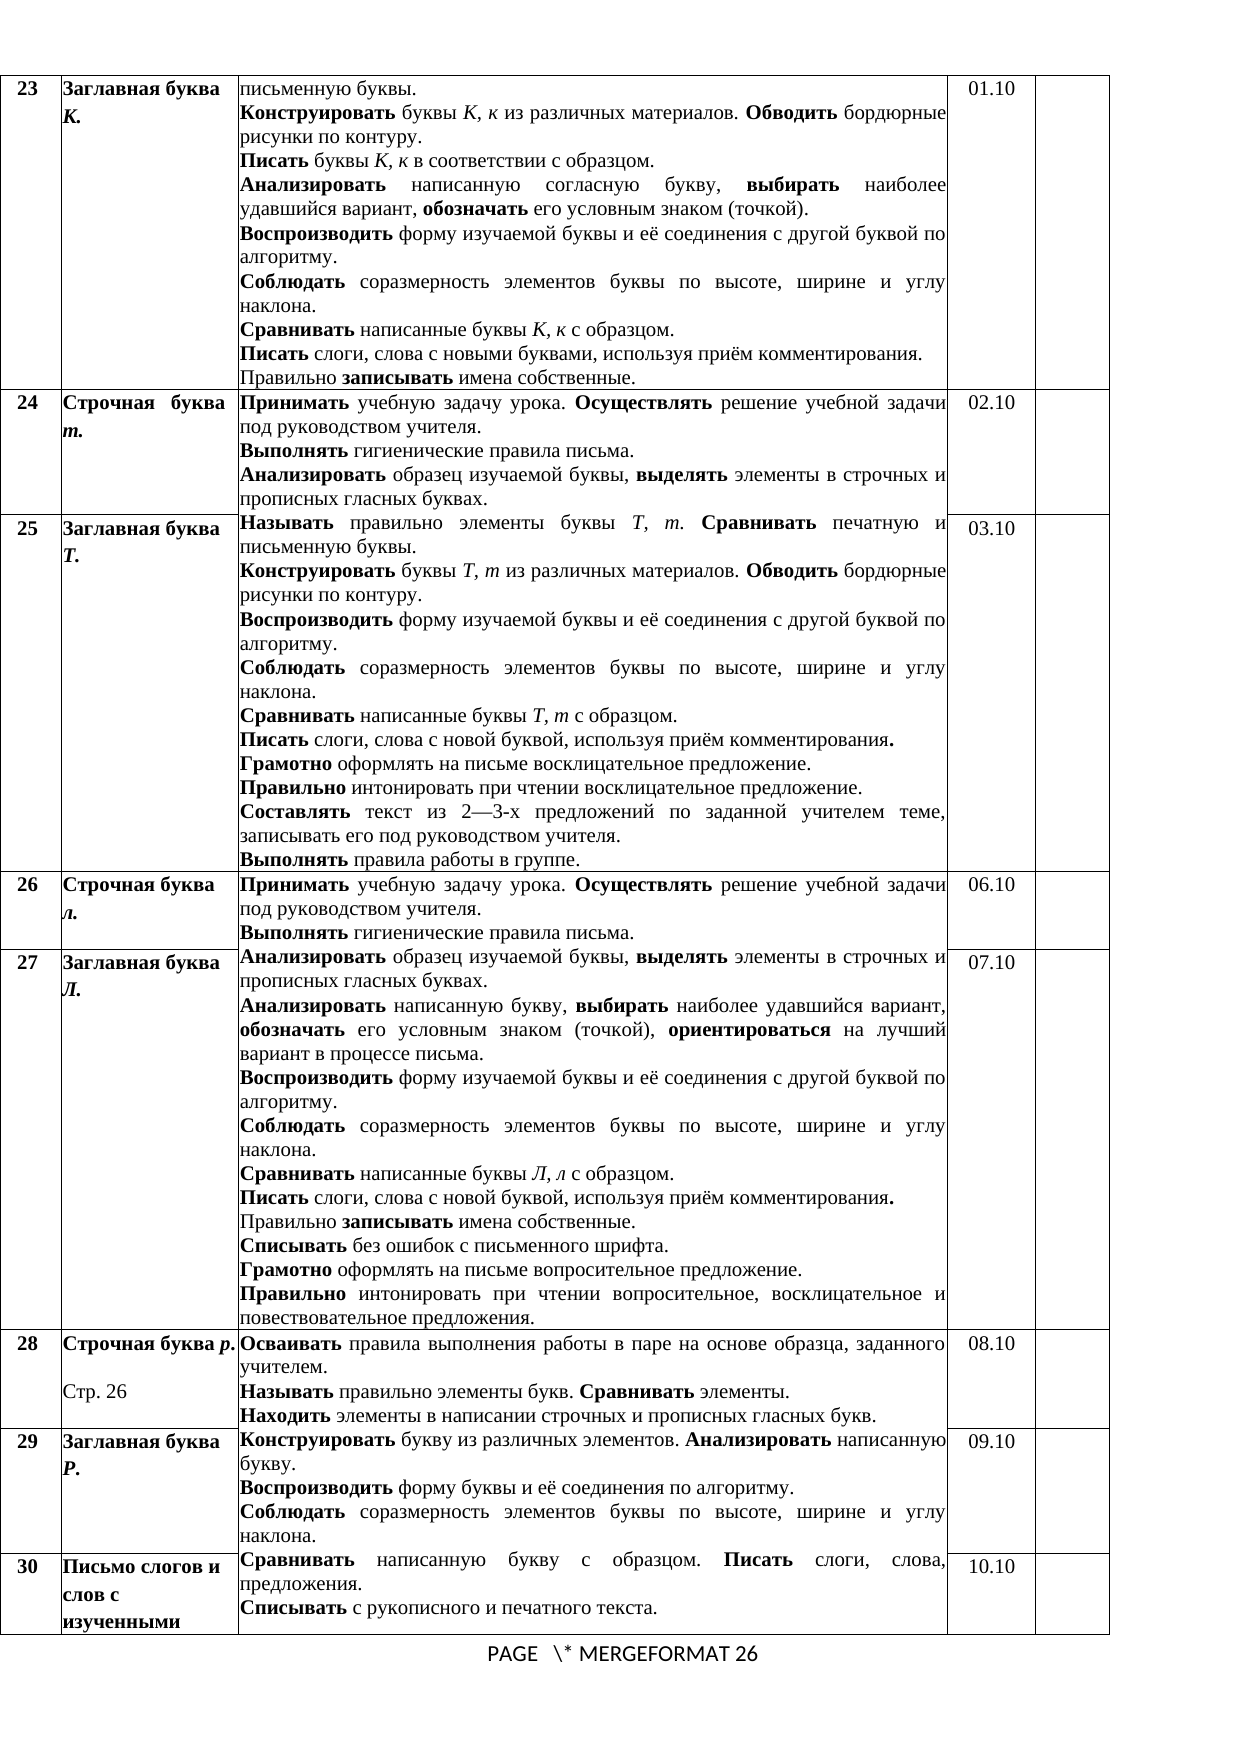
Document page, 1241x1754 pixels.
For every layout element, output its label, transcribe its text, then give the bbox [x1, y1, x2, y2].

table_cell 09.10 [948, 1429, 1035, 1553]
table_cell Заглавная буква Л. [62, 950, 238, 1329]
table_cell 03.10 [948, 515, 1035, 871]
table_cell 01.10 [948, 76, 1035, 389]
table_cell 25 [1, 515, 61, 871]
table_cell Заглавная буква Р. [62, 1429, 238, 1553]
table_cell 28 [1, 1330, 61, 1428]
table_cell [1036, 950, 1109, 1329]
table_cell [239, 76, 947, 389]
table_cell Осваивать правила выполнения работы в паре на основе образца, заданного учителем. Называть правильно элементы букв. Сравнивать элементы. Находить элементы в написании строчных и прописных гласных букв. Конструировать букву из различных элементов. Анализировать написанную букву. Воспроизводить форму буквы и её соединения по алгоритму. Соблюдать соразмерность элементов буквы по высоте, ширине и углу наклона. Сравнивать написанную букву с образцом. Писать слоги, слова, предложения. Списывать с рукописного и печатного текста. Перекодировать звуко-фонемную форму в буквенную (печатную и прописную). Писать под диктовку буквы, слоги, слова, предложения. Соблюдать санитарно-гигиенические нормы письма [239, 1330, 947, 1633]
table_cell 23 [1, 76, 61, 389]
table_cell [1036, 1554, 1109, 1633]
table_cell [1036, 872, 1109, 948]
table_cell 10.10 [948, 1554, 1035, 1633]
table_cell 02.10 [948, 390, 1035, 514]
table_cell 26 [1, 872, 61, 948]
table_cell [62, 1554, 238, 1633]
table_cell 07.10 [948, 950, 1035, 1329]
table_cell 24 [1, 390, 61, 514]
table_cell Заглавная буква Т. [62, 515, 238, 871]
table_cell Заглавная буква К. [62, 76, 238, 389]
table_cell Принимать учебную задачу урока. Осуществлять решение учебной задачи под руководством учителя. Выполнять гигиенические правила письма. Анализировать образец изучаемой буквы, выделять элементы в строчных и прописных гласных буквах. Анализировать написанную букву, выбирать наиболее удавшийся вариант, обозначать его условным знаком (точкой), ориентироваться на лучший вариант в процессе письма. Воспроизводить форму изучаемой буквы и её соединения с другой буквой по алгоритму. Соблюдать соразмерность элементов буквы по высоте, ширине и углу наклона. Сравнивать написанные буквы Л, л с образцом. Писать слоги, слова с новой буквой, используя приём комментирования. Правильно записывать имена собственные. Списывать без ошибок с письменного шрифта. Грамотно оформлять на письме вопросительное предложение. Правильно интонировать при чтении вопросительное, восклицательное и повествовательное предложения. [239, 872, 947, 1329]
table_cell 27 [1, 950, 61, 1329]
table_cell [1036, 515, 1109, 871]
table_cell 30 [1, 1554, 61, 1633]
table_cell 06.10 [948, 872, 1035, 948]
table_cell Строчная буква т. [62, 390, 238, 514]
table_cell [1036, 76, 1109, 389]
table_cell Принимать учебную задачу урока. Осуществлять решение учебной задачи под руководством учителя. Выполнять гигиенические правила письма. Анализировать образец изучаемой буквы, выделять элементы в строчных и прописных гласных буквах. Называть правильно элементы буквы Т, т. Сравнивать печатную и письменную буквы. Конструировать буквы Т, т из различных материалов. Обводить бордюрные рисунки по контуру. Воспроизводить форму изучаемой буквы и её соединения с другой буквой по алгоритму. Соблюдать соразмерность элементов буквы по высоте, ширине и углу наклона. Сравнивать написанные буквы Т, т с образцом. Писать слоги, слова с новой буквой, используя приём комментирования. Грамотно оформлять на письме восклицательное предложение. Правильно интонировать при чтении восклицательное предложение. Составлять текст из 2—3-х предложений по заданной учителем теме, записывать его под руководством учителя. Выполнять правила работы в группе. [239, 390, 947, 871]
table_cell [1036, 1330, 1109, 1428]
table_cell [1036, 390, 1109, 514]
table_cell Строчная буква р. Стр. 26 [62, 1330, 238, 1428]
table_cell 08.10 [948, 1330, 1035, 1428]
table_cell 29 [1, 1429, 61, 1553]
table_cell [1036, 1429, 1109, 1553]
table_cell Строчная буква л. [62, 872, 238, 948]
